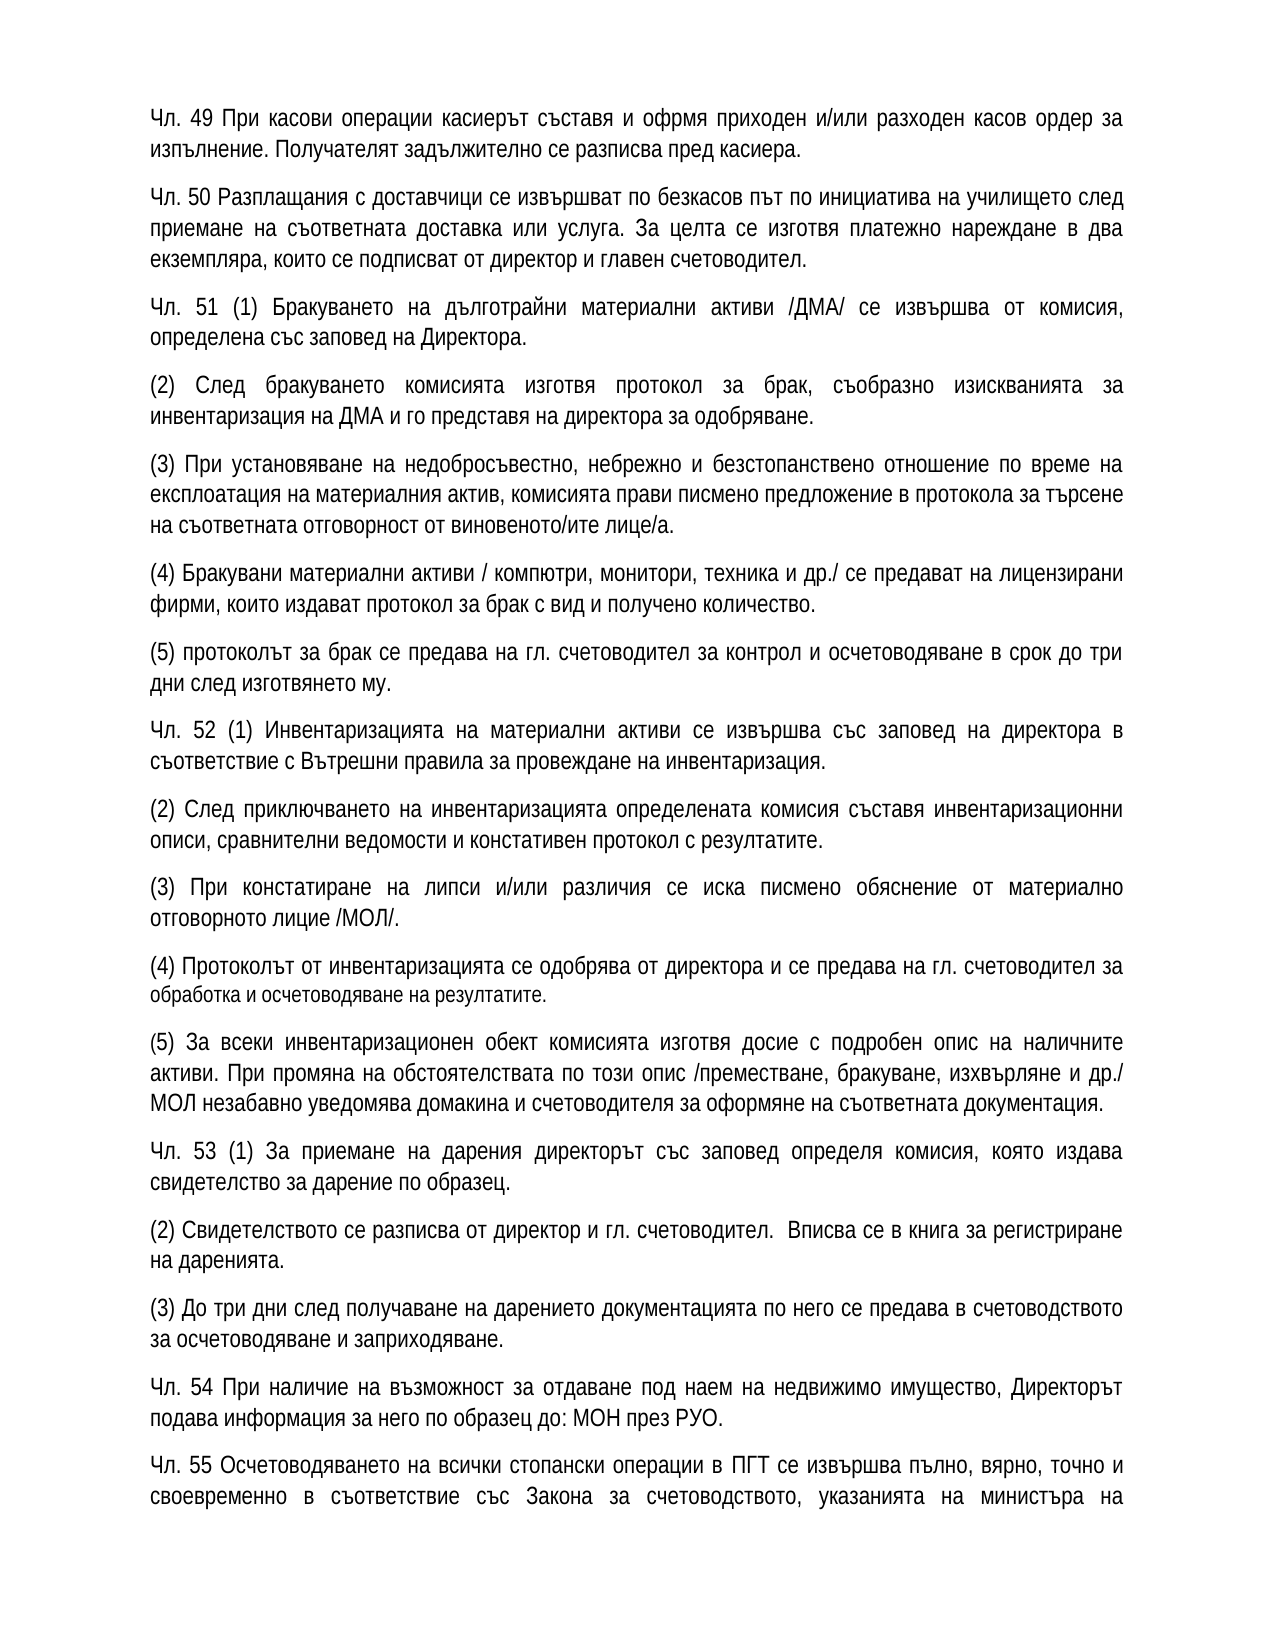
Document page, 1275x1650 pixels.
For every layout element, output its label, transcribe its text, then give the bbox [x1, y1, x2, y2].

text Чл. 52 (1) Инвентаризацията на материални активи се извършва със заповед на директора в съответствие с Вътрешни правила за провеждане на инвентаризация. [150, 715, 1125, 775]
text Чл. 49 При касови операции касиерът съставя и офрмя приходен и/или разходен касов ордер за изпълнение. Получателят задължително се разписва пред касиера. [150, 103, 1125, 163]
text (3) При констатиране на липси и/или различия се иска писмено обяснение от материално отговорното лицие /МОЛ/. [150, 872, 1125, 932]
text (2) Свидетелството се разписва от директор и гл. счетоводител. Вписва се в книга за регистриране на даренията. [150, 1214, 1125, 1274]
text Чл. 54 При наличие на възможност за отдаване под наем на недвижимо имущество, Директорът подава информация за него по образец до: МОН през РУО. [150, 1372, 1125, 1431]
text Чл. 50 Разплащания с доставчици се извършват по безкасов път по инициатива на училището след приемане на съответната доставка или услуга. За целта се изготвя платежно нареждане в два екземпляра, които се подписват от директор и главен счетоводител. [150, 182, 1125, 272]
text (3) При установяване на недобросъвестно, небрежно и безстопанствено отношение по време на експлоатация на материалния актив, комисията прави писмено предложение в протокола за търсене на съответната отговорност от виновеното/ите лице/а. [150, 448, 1125, 539]
text (2) След бракуването комисията изготвя протокол за брак, съобразно изискванията за инвентаризация на ДМА и го представя на директора за одобряване. [150, 370, 1125, 429]
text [150, 1450, 1125, 1510]
text Чл. 53 (1) За приемане на дарения директорът със заповед определя комисия, която издава свидетелство за дарение по образец. [150, 1136, 1125, 1196]
text Чл. 51 (1) Бракуването на дълготрайни материални активи /ДМА/ се извършва от комисия, определена със заповед на Директора. [150, 291, 1125, 351]
text (4) Бракувани материални активи / компютри, монитори, техника и др./ се предават на лицензирани фирми, които издават протокол за брак с вид и получено количество. [150, 558, 1125, 618]
text (5) протоколът за брак се предава на гл. счетоводител за контрол и осчетоводяване в срок до три дни след изготвянето му. [150, 637, 1125, 696]
text (5) За всеки инвентаризационен обект комисията изготвя досие с подробен опис на наличните активи. При промяна на обстоятелствата по този опис /преместване, бракуване, изхвърляне и др./ МОЛ незабавно уведомява домакина и счетоводителя за оформяне на съответната документация. [150, 1027, 1125, 1117]
text (2) След приключването на инвентаризацията определената комисия съставя инвентаризационни описи, сравнителни ведомости и констативен протокол с резултатите. [150, 794, 1125, 853]
text (4) Протоколът от инвентаризацията се одобрява от директора и се предава на гл. счетоводител за обработка и осчетоводяване на резултатите. [150, 951, 1125, 1008]
text (3) До три дни след получаване на дарението документацията по него се предава в счетоводството за осчетоводяване и заприходяване. [150, 1293, 1125, 1353]
